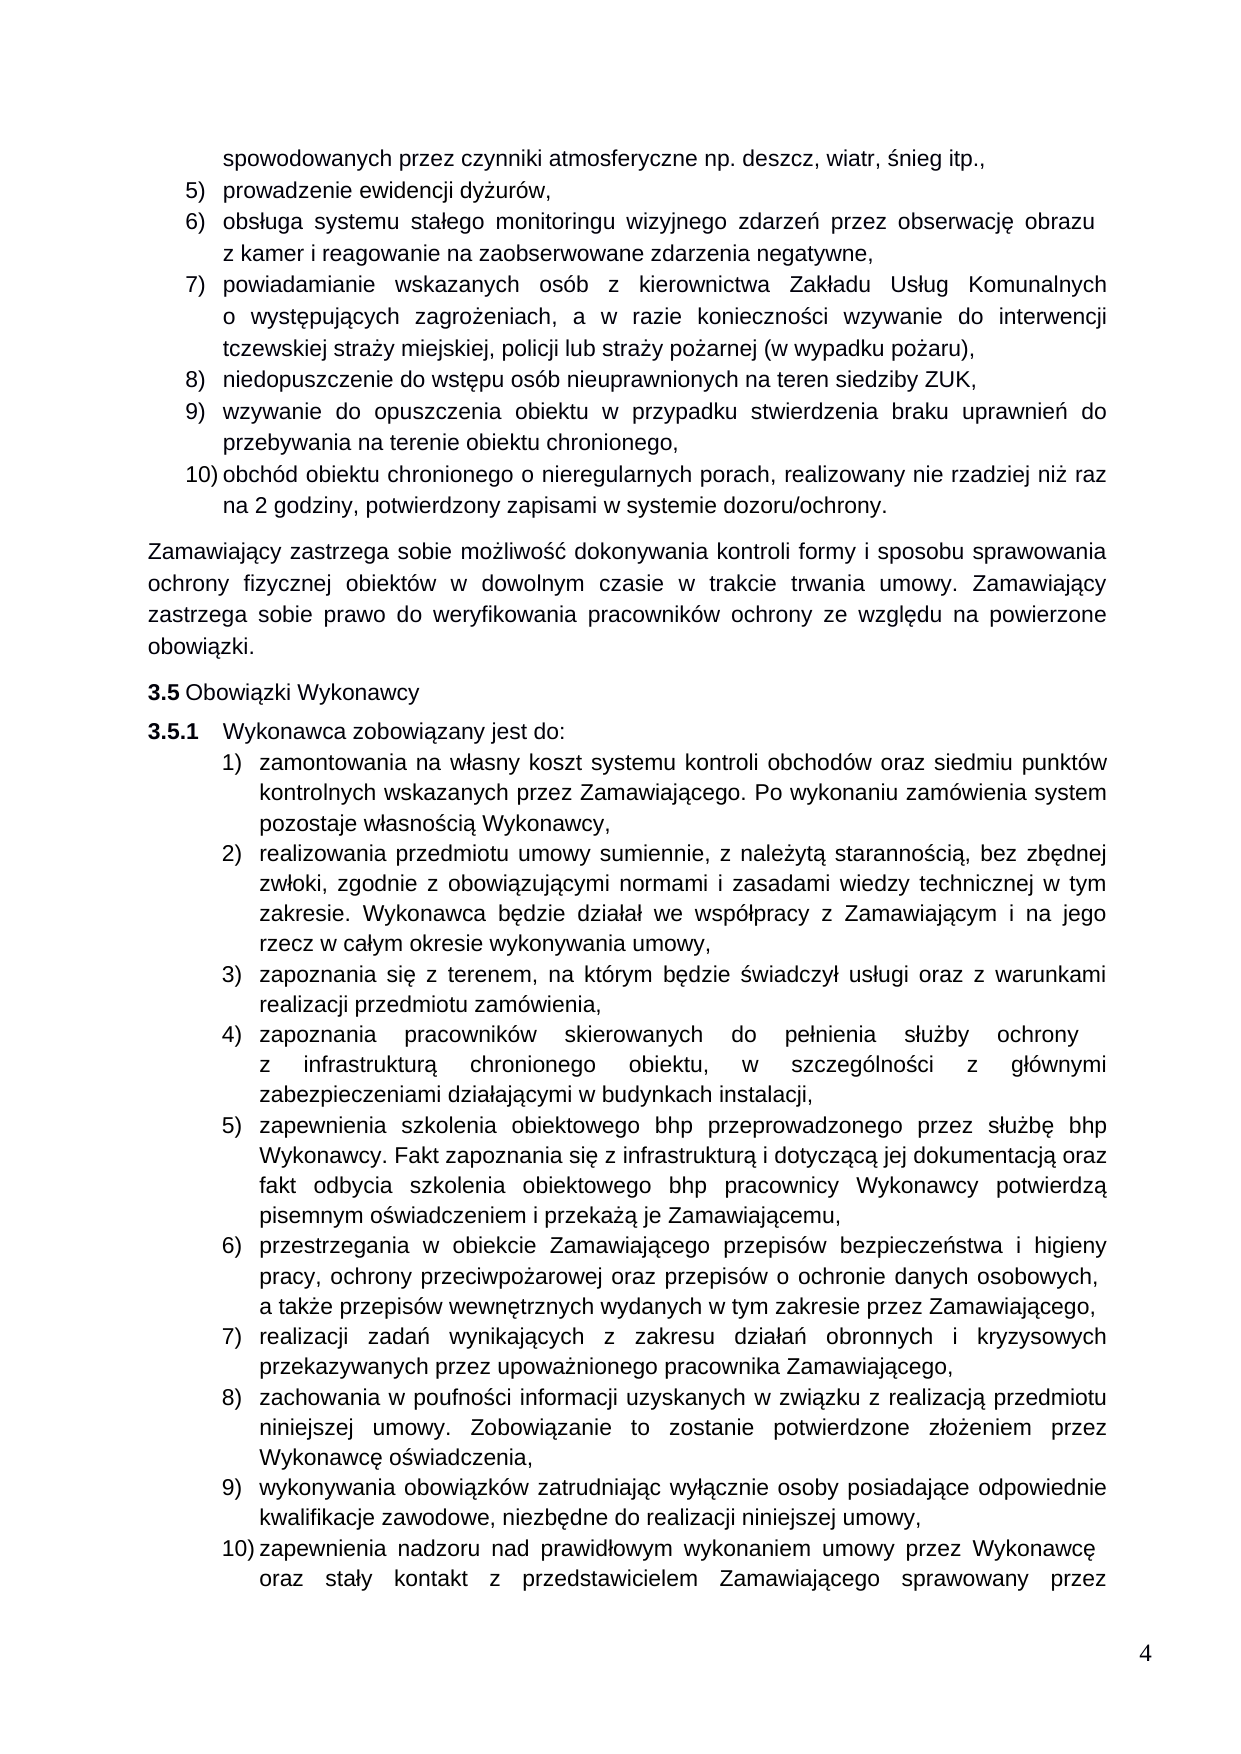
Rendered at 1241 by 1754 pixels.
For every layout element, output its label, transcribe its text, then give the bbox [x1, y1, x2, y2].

list obsługa systemu stałego monitoringu wizyjnego zdarzeń przez obserwację obrazu z kamer i reagowanie na zaobserwowane zdarzenia negatywne, [185, 208, 1107, 266]
list zachowania w poufności informacji uzyskanych w związku z realizacją przedmiotu niniejszej umowy. Zobowiązanie to zostanie potwierdzone złożeniem przez Wykonawcę oświadczenia, [222, 1383, 1107, 1470]
list zamontowania na własny koszt systemu kontroli obchodów oraz siedmiu punktów kontrolnych wskazanych przez Zamawiającego. Po wykonaniu zamówienia system pozostaje własnością Wykonawcy, [222, 749, 1107, 836]
list wykonywania obowiązków zatrudniając wyłącznie osoby posiadające odpowiednie kwalifikacje zawodowe, niezbędne do realizacji niniejszej umowy, [222, 1474, 1107, 1531]
list wzywanie do opuszczenia obiektu w przypadku stwierdzenia braku uprawnień do przebywania na terenie obiektu chronionego, [185, 398, 1107, 456]
list Obowiązki Wykonawcy [148, 679, 1107, 705]
list realizowania przedmiotu umowy sumiennie, z należytą starannością, bez zbędnej zwłoki, zgodnie z obowiązującymi normami i zasadami wiedzy technicznej w tym zakresie. Wykonawca będzie działał we współpracy z Zamawiającym i na jego rzecz w całym okresie wykonywania umowy, [222, 840, 1107, 957]
list niedopuszczenie do wstępu osób nieuprawnionych na teren siedziby ZUK, [185, 366, 1107, 392]
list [185, 145, 1107, 171]
list realizacji zadań wynikających z zakresu działań obronnych i kryzysowych przekazywanych przez upoważnionego pracownika Zamawiającego, [222, 1323, 1107, 1380]
list obchód obiektu chronionego o nieregularnych porach, realizowany nie rzadziej niż raz na 2 godziny, potwierdzony zapisami w systemie dozoru/ochrony. [185, 461, 1107, 519]
list prowadzenie ewidencji dyżurów, [185, 177, 1107, 203]
list przestrzegania w obiekcie Zamawiającego przepisów bezpieczeństwa i higieny pracy, ochrony przeciwpożarowej oraz przepisów o ochronie danych osobowych, a także przepisów wewnętrznych wydanych w tym zakresie przez Zamawiającego, [222, 1232, 1107, 1319]
list zapoznania pracowników skierowanych do pełnienia służby ochrony z infrastrukturą chronionego obiektu, w szczególności z głównymi zabezpieczeniami działającymi w budynkach instalacji, [222, 1021, 1107, 1108]
list zapoznania się z terenem, na którym będzie świadczył usługi oraz z warunkami realizacji przedmiotu zamówienia, [222, 961, 1107, 1017]
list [222, 1534, 1107, 1591]
text Zamawiający zastrzega sobie możliwość dokonywania kontroli formy i sposobu sprawowania ochrony fizycznej obiektów w dowolnym czasie w trakcie trwania umowy. Zamawiający zastrzega sobie prawo do weryfikowania pracowników ochrony ze względu na powierzone obowiązki. [148, 538, 1107, 659]
list powiadamianie wskazanych osób z kierownictwa Zakładu Usług Komunalnych o występujących zagrożeniach, a w razie konieczności wzywanie do interwencji tczewskiej straży miejskiej, policji lub straży pożarnej (w wypadku pożaru), [185, 271, 1107, 361]
list zapewnienia szkolenia obiektowego bhp przeprowadzonego przez służbę bhp Wykonawcy. Fakt zapoznania się z infrastrukturą i dotyczącą jej dokumentacją oraz fakt odbycia szkolenia obiektowego bhp pracownicy Wykonawcy potwierdzą pisemnym oświadczeniem i przekażą je Zamawiającemu, [222, 1112, 1107, 1229]
list Wykonawca zobowiązany jest do: [148, 718, 1107, 744]
